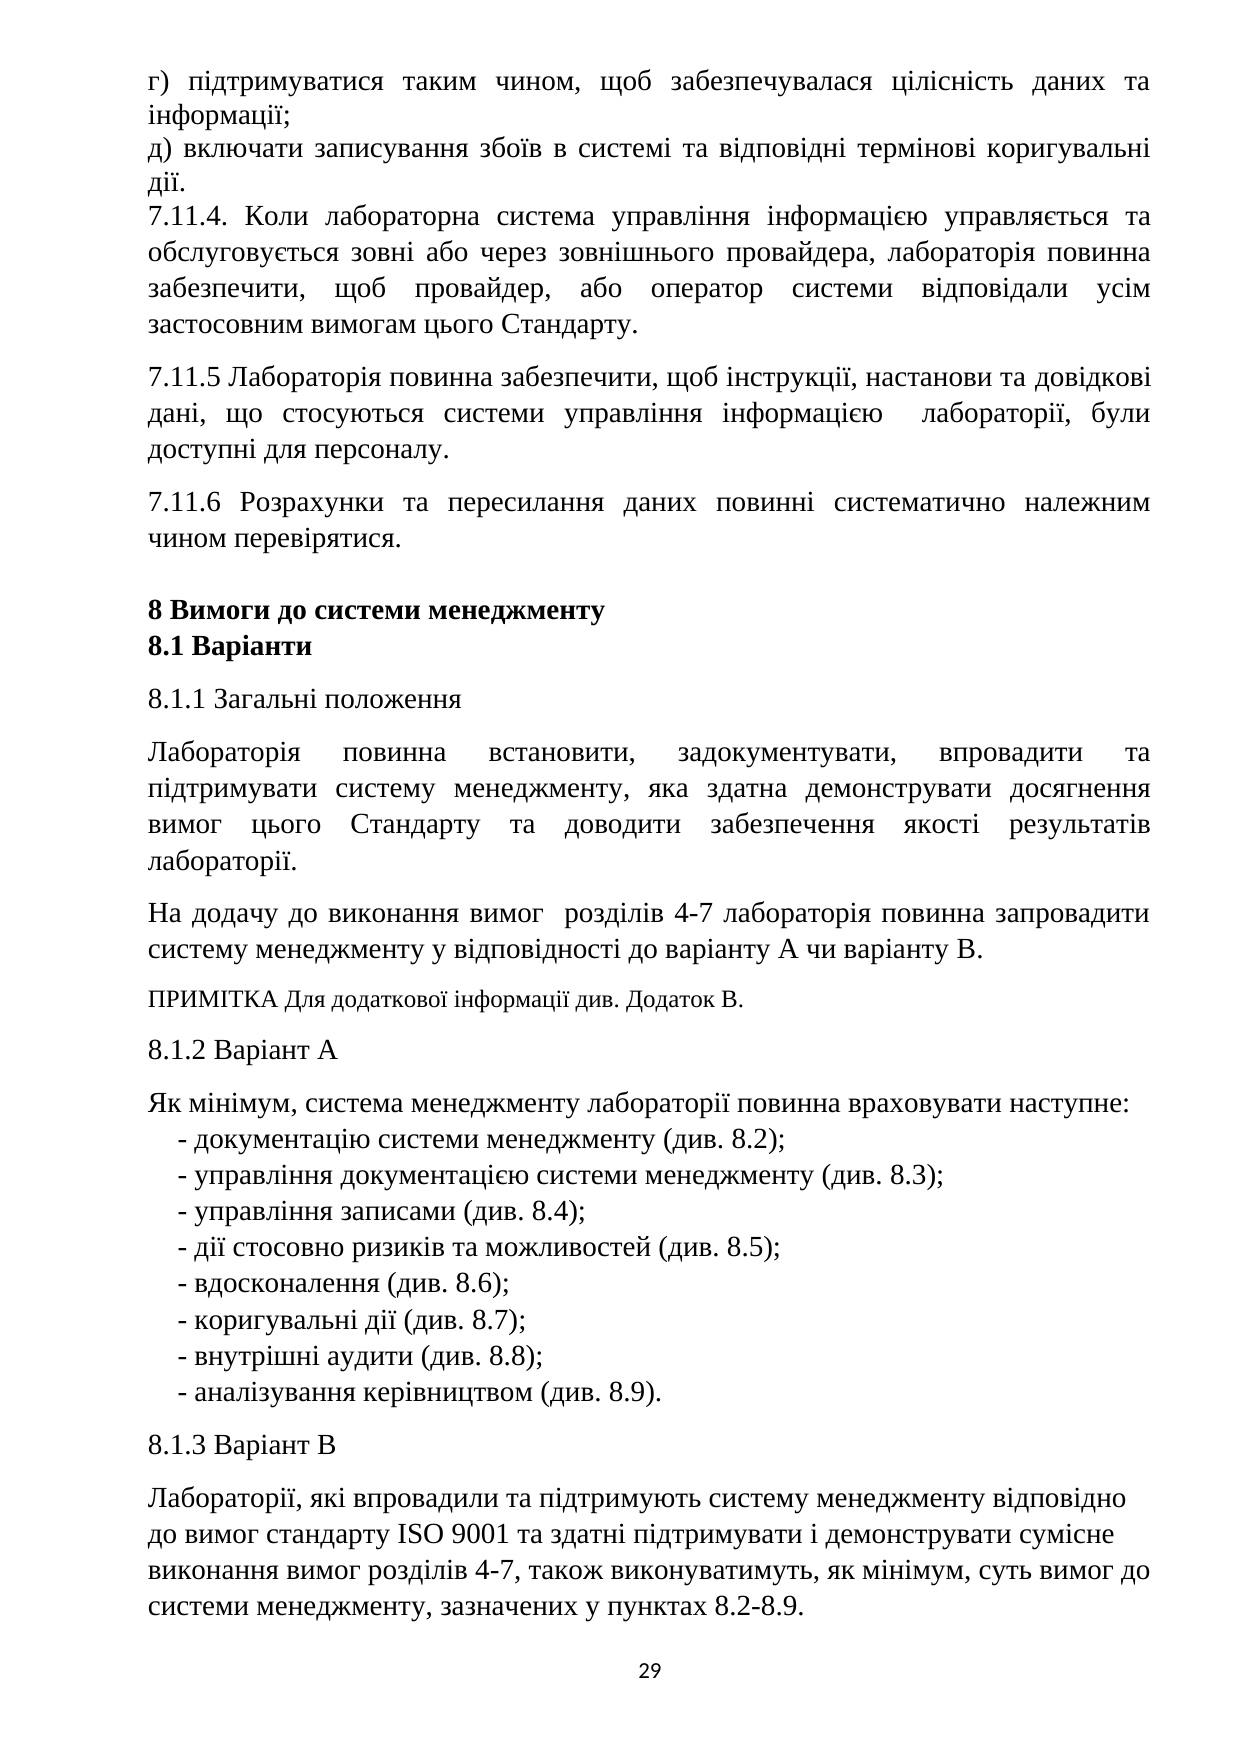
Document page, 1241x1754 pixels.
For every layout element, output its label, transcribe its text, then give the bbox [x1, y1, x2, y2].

text 8.1.3 Варіант В [148, 1427, 1152, 1460]
text 7.11.4. Коли лабораторна система управління інформацією управляється та обслуговується зовні або через зовнішнього провайдера, лабораторія повинна забезпечити, щоб провайдер, або оператор системи відповідали усім застосовним вимогам цього Стандарту. [148, 198, 1152, 339]
text ПРИМІТКА Для додаткової інформації див. Додаток В. [148, 984, 1152, 1013]
text Лабораторія повинна встановити, задокументувати, впровадити та підтримувати систему менеджменту, яка здатна демонструвати досягнення вимог цього Стандарту та доводити забезпечення якості результатів лабораторії. [148, 734, 1152, 876]
text 8.1.2 Варіант А [148, 1032, 1152, 1066]
text д) включати записування збоїв в системі та відповідні термінові коригувальні дії. [148, 131, 1152, 198]
text 7.11.5 Лабораторія повинна забезпечити, щоб інструкції, настанови та довідкові дані, що стосуються системи управління інформацією лабораторії, були доступні для персоналу. [148, 359, 1152, 465]
text 8.1.1 Загальні положення [148, 681, 1152, 715]
text 7.11.6 Розрахунки та пересилання даних повинні систематично належним чином перевірятися. [148, 484, 1152, 554]
text г) підтримуватися таким чином, щоб забезпечувалася цілісність даних та інформації; [148, 63, 1152, 131]
text На додачу до виконання вимог розділів 4-7 лабораторія повинна запровадити систему менеджменту у відповідності до варіанту А чи варіанту B. [148, 895, 1152, 965]
text 8 Вимоги до системи менеджменту 8.1 Варіанти [148, 592, 1152, 662]
text Лабораторії, які впровадили та підтримують систему менеджменту відповідно до вимог стандарту ISO 9001 та здатні підтримувати і демонструвати сумісне виконання вимог розділів 4-7, також виконуватимуть, як мінімум, суть вимог до системи менеджменту, зазначених у пунктах 8.2-8.9. [148, 1480, 1152, 1622]
text Як мінімум, система менеджменту лабораторії повинна враховувати наступне: - документацію системи менеджменту (див. 8.2); - управління документацією системи менеджменту (див. 8.3); - управління записами (див. 8.4); - дії стосовно ризиків та можливостей (див. 8.5); - вдосконалення (див. 8.6); - коригувальні дії (див. 8.7); - внутрішні аудити (див. 8.8); - аналізування керівництвом (див. 8.9). [148, 1085, 1152, 1408]
